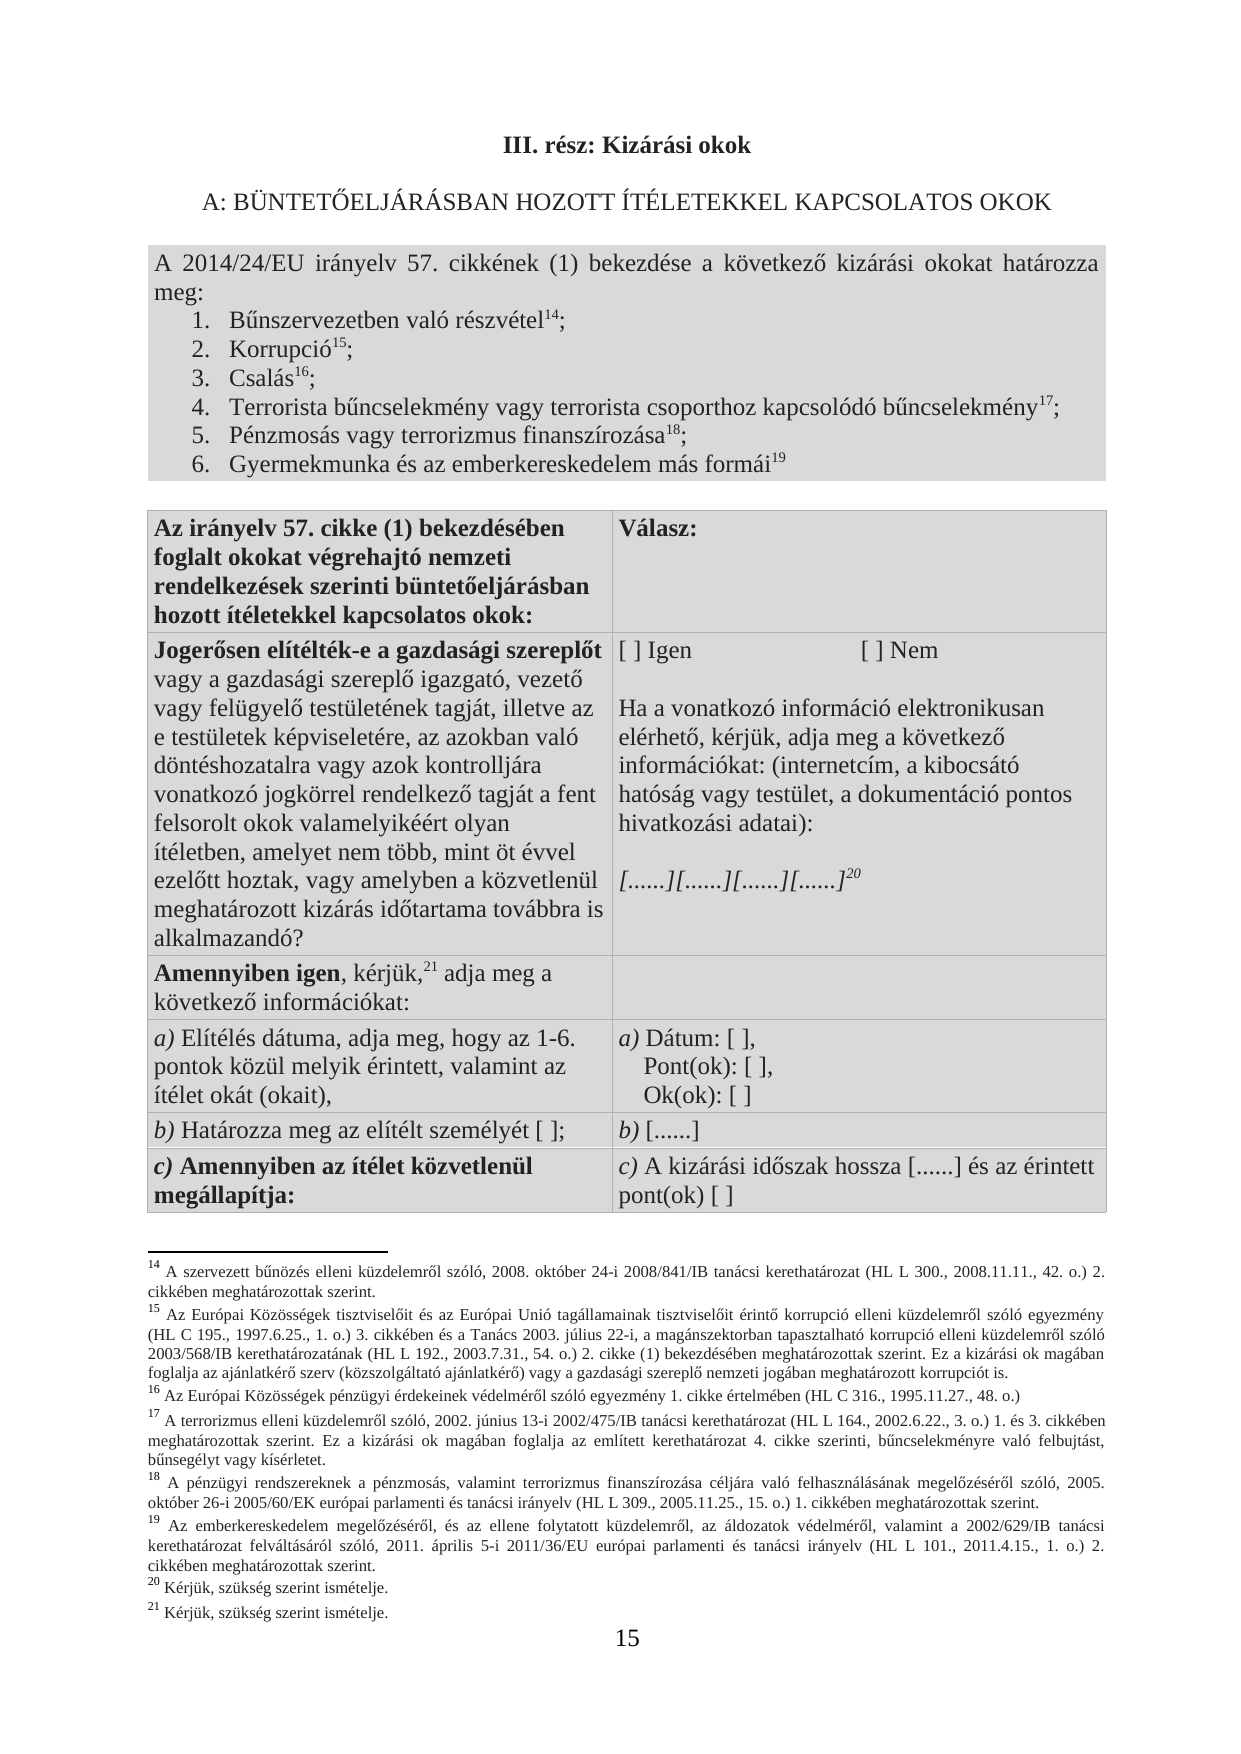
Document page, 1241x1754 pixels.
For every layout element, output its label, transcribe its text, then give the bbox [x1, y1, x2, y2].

table_cell c) Amennyiben az ítélet közvetlenül megállapítja: [148, 1149, 612, 1212]
table_cell [613, 956, 1106, 1019]
table_cell Amennyiben igen, kérjük, adja meg a következő információkat: [148, 956, 612, 1019]
table_header Az irányelv 57. cikke (1) bekezdésében foglalt okokat végrehajtó nemzeti rendelkezések szerinti büntetőeljárásban hozott ítéletekkel kapcsolatos okok: [148, 511, 612, 632]
table_cell c) A kizárási időszak hossza [......] és az érintett pont(ok) [ ] [613, 1149, 1106, 1212]
table_header A 2014/24/EU irányelv 57. cikkének (1) bekezdése a következő kizárási okokat határozza meg: Bűnszervezetben való részvétel; Korrupció; Csalás; Terrorista bűncselekmény vagy terrorista csoporthoz kapcsolódó bűncselekmény; Pénzmosás vagy terrorizmus finanszírozása; Gyermekmunka és az emberkereskedelem más formái [148, 245, 1106, 481]
table_cell b) [......] [613, 1113, 1106, 1147]
table_cell a) Dátum: [ ], Pont(ok): [ ], Ok(ok): [ ] [613, 1020, 1106, 1112]
text A: BÜNTETŐELJÁRÁSBAN HOZOTT ÍTÉLETEKKEL KAPCSOLATOS OKOK [148, 187, 1106, 216]
table_cell a) Elítélés dátuma, adja meg, hogy az 1-6. pontok közül melyik érintett, valamint az ítélet okát (okait), [148, 1020, 612, 1112]
table_cell [ ] Igen [ ] Nem Ha a vonatkozó információ elektronikusan elérhető, kérjük, adja meg a következő információkat: (internetcím, a kibocsátó hatóság vagy testület, a dokumentáció pontos hivatkozási adatai): [......][......][......][......] [613, 633, 1106, 955]
text III. rész: Kizárási okok [148, 130, 1106, 159]
table_header Válasz: [613, 511, 1106, 632]
table_cell b) Határozza meg az elítélt személyét [ ]; [148, 1113, 612, 1147]
table_cell Jogerősen elítélték-e a gazdasági szereplőt vagy a gazdasági szereplő igazgató, vezető vagy felügyelő testületének tagját, illetve az e testületek képviseletére, az azokban való döntéshozatalra vagy azok kontrolljára vonatkozó jogkörrel rendelkező tagját a fent felsorolt okok valamelyikéért olyan ítéletben, amelyet nem több, mint öt évvel ezelőtt hoztak, vagy amelyben a közvetlenül meghatározott kizárás időtartama továbbra is alkalmazandó? [148, 633, 612, 955]
